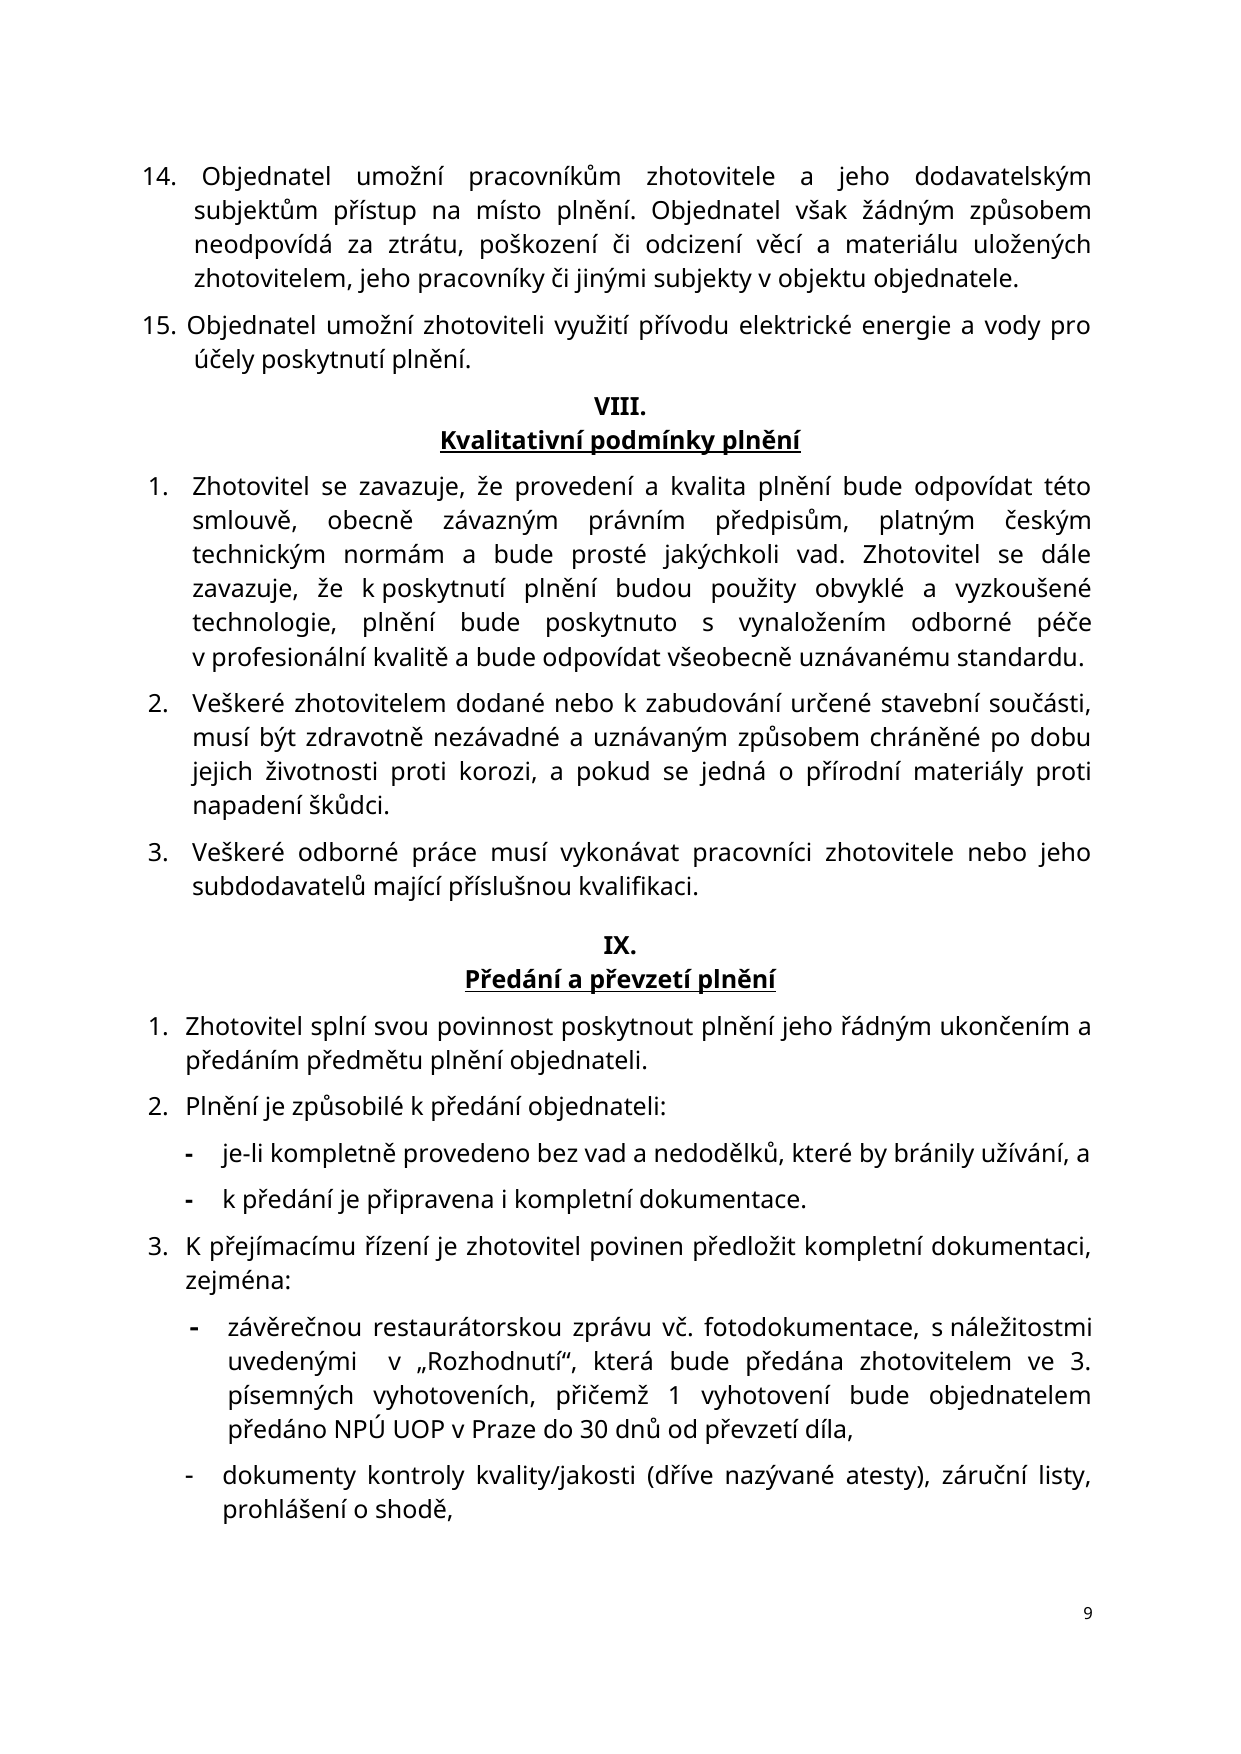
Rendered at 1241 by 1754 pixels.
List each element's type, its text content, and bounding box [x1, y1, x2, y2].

text VIII. [148, 388, 1093, 422]
list Veškeré zhotovitelem dodané nebo k zabudování určené stavební součásti, musí být zdravotně nezávadné a uznávaným způsobem chráněné po dobu jejich životnosti proti korozi, a pokud se jedná o přírodní materiály proti napadení škůdci. [148, 686, 1093, 822]
text 15. Objednatel umožní zhotoviteli využití přívodu elektrické energie a vody pro účely poskytnutí plnění. [142, 308, 1093, 376]
list dokumenty kontroly kvality/jakosti (dříve nazývané atesty), záruční listy, prohlášení o shodě, [185, 1458, 1093, 1526]
list je-li kompletně provedeno bez vad a nedodělků, které by bránily užívání, a [185, 1135, 1093, 1169]
text IX. [148, 928, 1093, 962]
list závěrečnou restaurátorskou zprávu vč. fotodokumentace, s náležitostmi uvedenými v „Rozhodnutí“, která bude předána zhotovitelem ve 3. písemných vyhotoveních, přičemž 1 vyhotovení bude objednatelem předáno NPÚ UOP v Praze do 30 dnů od převzetí díla, [190, 1309, 1093, 1445]
text 14. Objednatel umožní pracovníkům zhotovitele a jeho dodavatelským subjektům přístup na místo plnění. Objednatel však žádným způsobem neodpovídá za ztrátu, poškození či odcizení věcí a materiálu uložených zhotovitelem, jeho pracovníky či jinými subjekty v objektu objednatele. [142, 159, 1093, 295]
list Zhotovitel se zavazuje, že provedení a kvalita plnění bude odpovídat této smlouvě, obecně závazným právním předpisům, platným českým technickým normám a bude prosté jakýchkoli vad. Zhotovitel se dále zavazuje, že k poskytnutí plnění budou použity obvyklé a vyzkoušené technologie, plnění bude poskytnuto s vynaložením odborné péče v profesionální kvalitě a bude odpovídat všeobecně uznávanému standardu. [148, 469, 1093, 673]
text Předání a převzetí plnění [148, 962, 1093, 996]
list K přejímacímu řízení je zhotovitel povinen předložit kompletní dokumentaci, zejména: [148, 1228, 1093, 1297]
list Veškeré odborné práce musí vykonávat pracovníci zhotovitele nebo jeho subdodavatelů mající příslušnou kvalifikaci. [148, 834, 1093, 903]
list Zhotovitel splní svou povinnost poskytnout plnění jeho řádným ukončením a předáním předmětu plnění objednateli. [148, 1008, 1093, 1076]
text Kvalitativní podmínky plnění [148, 422, 1093, 456]
list k předání je připravena i kompletní dokumentace. [185, 1182, 1093, 1216]
list Plnění je způsobilé k předání objednateli: [148, 1089, 1093, 1123]
